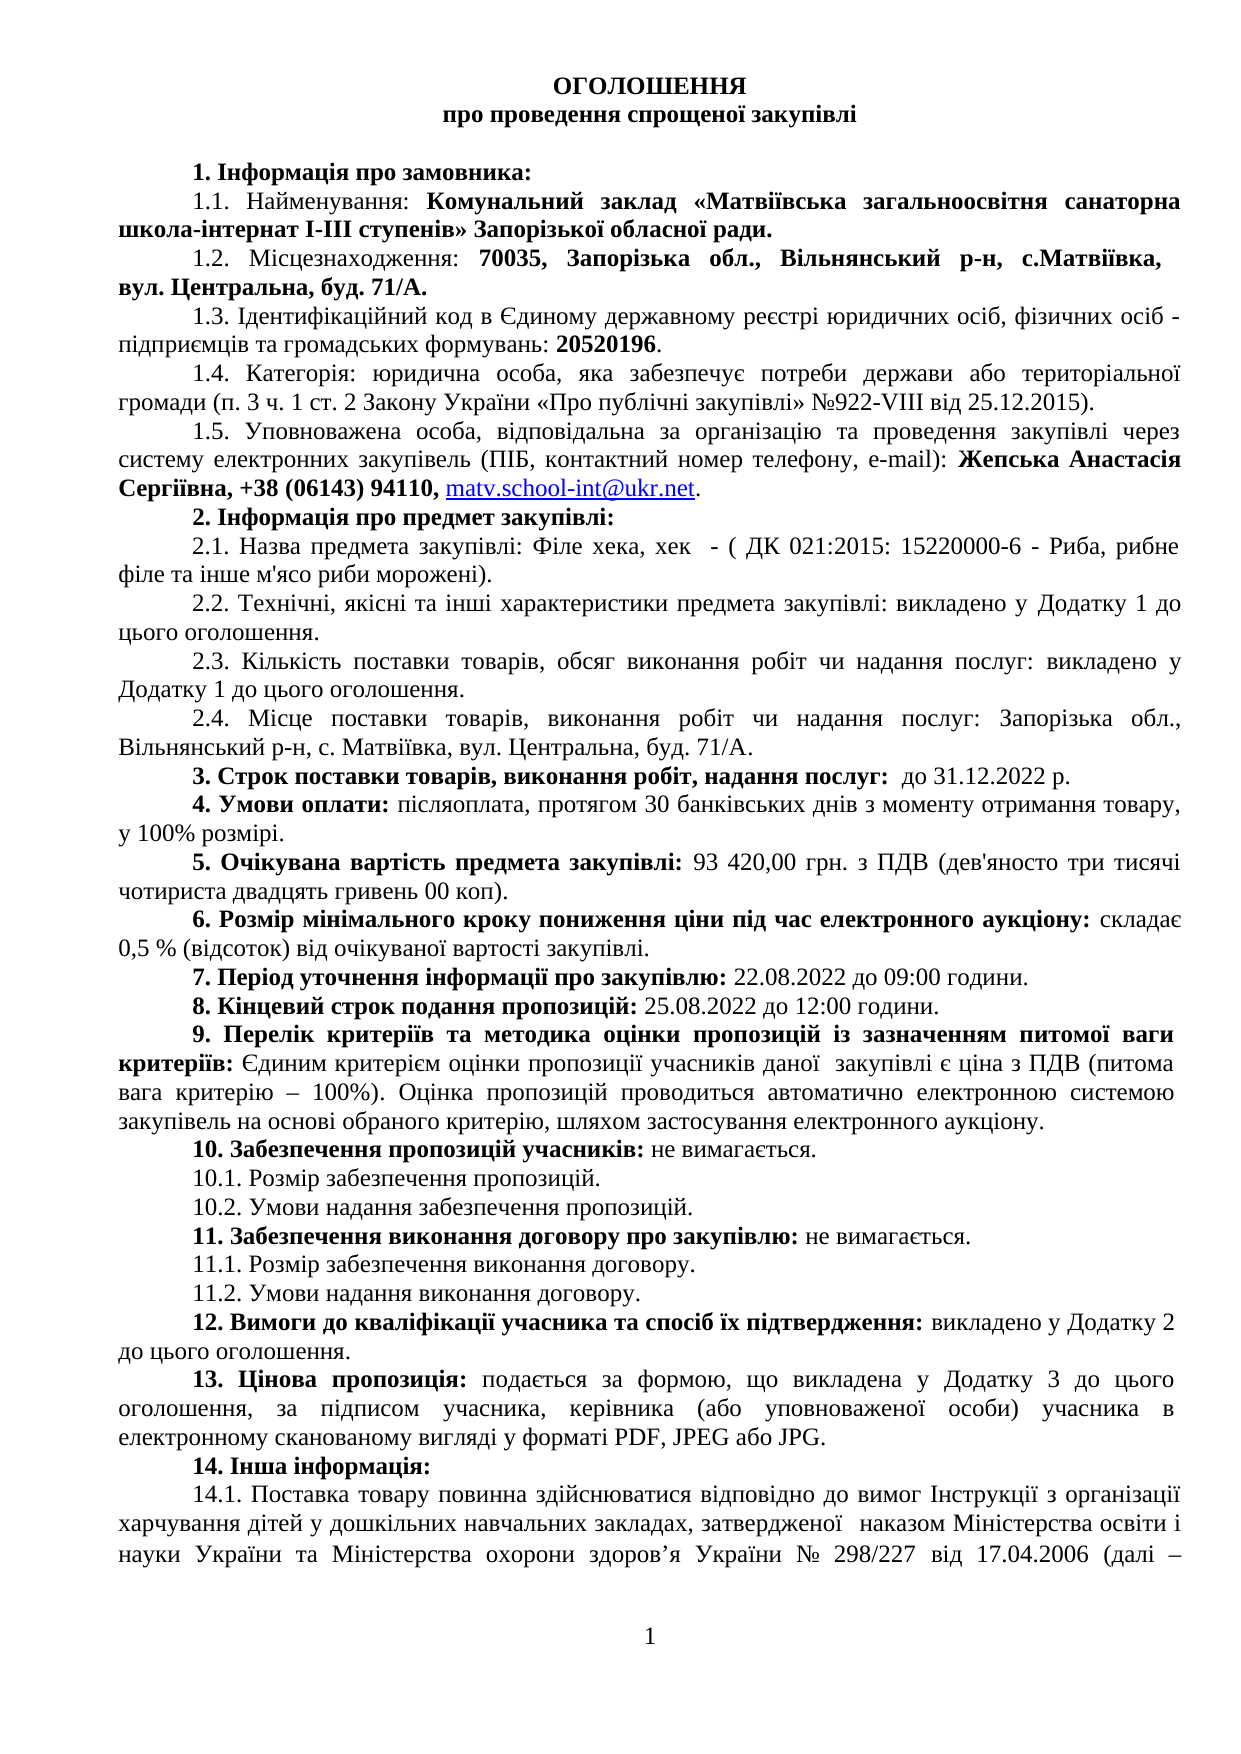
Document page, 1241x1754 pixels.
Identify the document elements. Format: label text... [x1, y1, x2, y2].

text 2.1. Назва предмета закупівлі: Філе хека, хек - ( ДК 021:2015: 15220000-6 - Риба, рибне філе та інше м'ясо риби морожені). [118, 531, 1181, 588]
text 10.2. Умови надання забезпечення пропозицій. [118, 1192, 1175, 1221]
text 10. Забезпечення пропозицій учасників: не вимагається. [118, 1134, 1175, 1163]
text 10.1. Розмір забезпечення пропозицій. [118, 1163, 1175, 1192]
text 8. Кінцевий строк подання пропозицій: 25.08.2022 до 12:00 години. [118, 991, 1175, 1019]
text 1. Інформація про замовника: [118, 157, 1181, 186]
text 1.1. Найменування: Комунальний заклад «Матвіївська загальноосвітня санаторна школа-інтернат І-ІІІ ступенів» Запорізької обласної ради. [118, 186, 1181, 243]
text 13. Цінова пропозиція: подається за формою, що викладена у Додатку 3 до цього оголошення, за підписом учасника, керівника (або уповноваженої особи) учасника в електронному сканованому вигляді у форматі PDF, JPEG або JPG. [118, 1364, 1175, 1451]
text 6. Розмір мінімального кроку пониження ціни під час електронного аукціону: складає 0,5 % (відсоток) від очікуваної вартості закупівлі. [118, 904, 1181, 962]
text 11. Забезпечення виконання договору про закупівлю: не вимагається. [118, 1221, 1175, 1249]
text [118, 1479, 1181, 1568]
text 14. Інша інформація: [118, 1451, 1175, 1479]
text 1.3. Ідентифікаційний код в Єдиному державному реєстрі юридичних осіб, фізичних осіб - підприємців та громадських формувань: 20520196. [118, 301, 1181, 358]
text 2.3. Кількість поставки товарів, обсяг виконання робіт чи надання послуг: викладено у Додатку 1 до цього оголошення. [118, 646, 1181, 703]
text 11.1. Розмір забезпечення виконання договору. [118, 1249, 1175, 1278]
text 9. Перелік критеріїв та методика оцінки пропозицій із зазначенням питомої ваги критеріїв: Єдиним критерієм оцінки пропозиції учасників даної закупівлі є ціна з ПДВ (питома вага критерію – 100%). Оцінка пропозицій проводиться автоматично електронною системою закупівель на основі обраного критерію, шляхом застосування електронного аукціону. [118, 1019, 1175, 1134]
text 3. Строк поставки товарів, виконання робіт, надання послуг: до 31.12.2022 р. [118, 761, 1181, 789]
text 2.2. Технічні, якісні та інші характеристики предмета закупівлі: викладено у Додатку 1 до цього оголошення. [118, 588, 1181, 646]
text 1.5. Уповноважена особа, відповідальна за організацію та проведення закупівлі через систему електронних закупівель (ПІБ, контактний номер телефону, e-mail): Жепська Анастасія Сергіївна, +38 (06143) 94110, matv.school-int@ukr.net. [118, 416, 1181, 502]
text 1.2. Місцезнаходження: 70035, Запорізька обл., Вільнянський р-н, с.Матвіївка, вул. Центральна, буд. 71/А. [118, 243, 1181, 301]
text 5. Очікувана вартість предмета закупівлі: 93 420,00 грн. з ПДВ (дев'яносто три тисячі чотириста двадцять гривень 00 коп). [118, 847, 1181, 904]
text 11.2. Умови надання виконання договору. [118, 1278, 1175, 1307]
text 1.4. Категорія: юридична особа, яка забезпечує потреби держави або територіальної громади (п. 3 ч. 1 ст. 2 Закону України «Про публічні закупівлі» №922-VIII від 25.12.2015). [118, 358, 1181, 416]
text 7. Період уточнення інформації про закупівлю: 22.08.2022 до 09:00 години. [118, 962, 1175, 991]
text 2. Інформація про предмет закупівлі: [118, 502, 1181, 531]
text 12. Вимоги до кваліфікації учасника та спосіб їх підтвердження: викладено у Додатку 2 до цього оголошення. [118, 1307, 1175, 1364]
text ОГОЛОШЕННЯ [118, 71, 1181, 99]
text 4. Умови оплати: післяоплата, протягом 30 банківських днів з моменту отримання товару, у 100% розмірі. [118, 789, 1181, 847]
text 2.4. Місце поставки товарів, виконання робіт чи надання послуг: Запорізька обл., Вільнянський р-н, с. Матвіївка, вул. Центральна, буд. 71/А. [118, 703, 1181, 761]
text про проведення спрощеної закупівлі [118, 99, 1181, 128]
